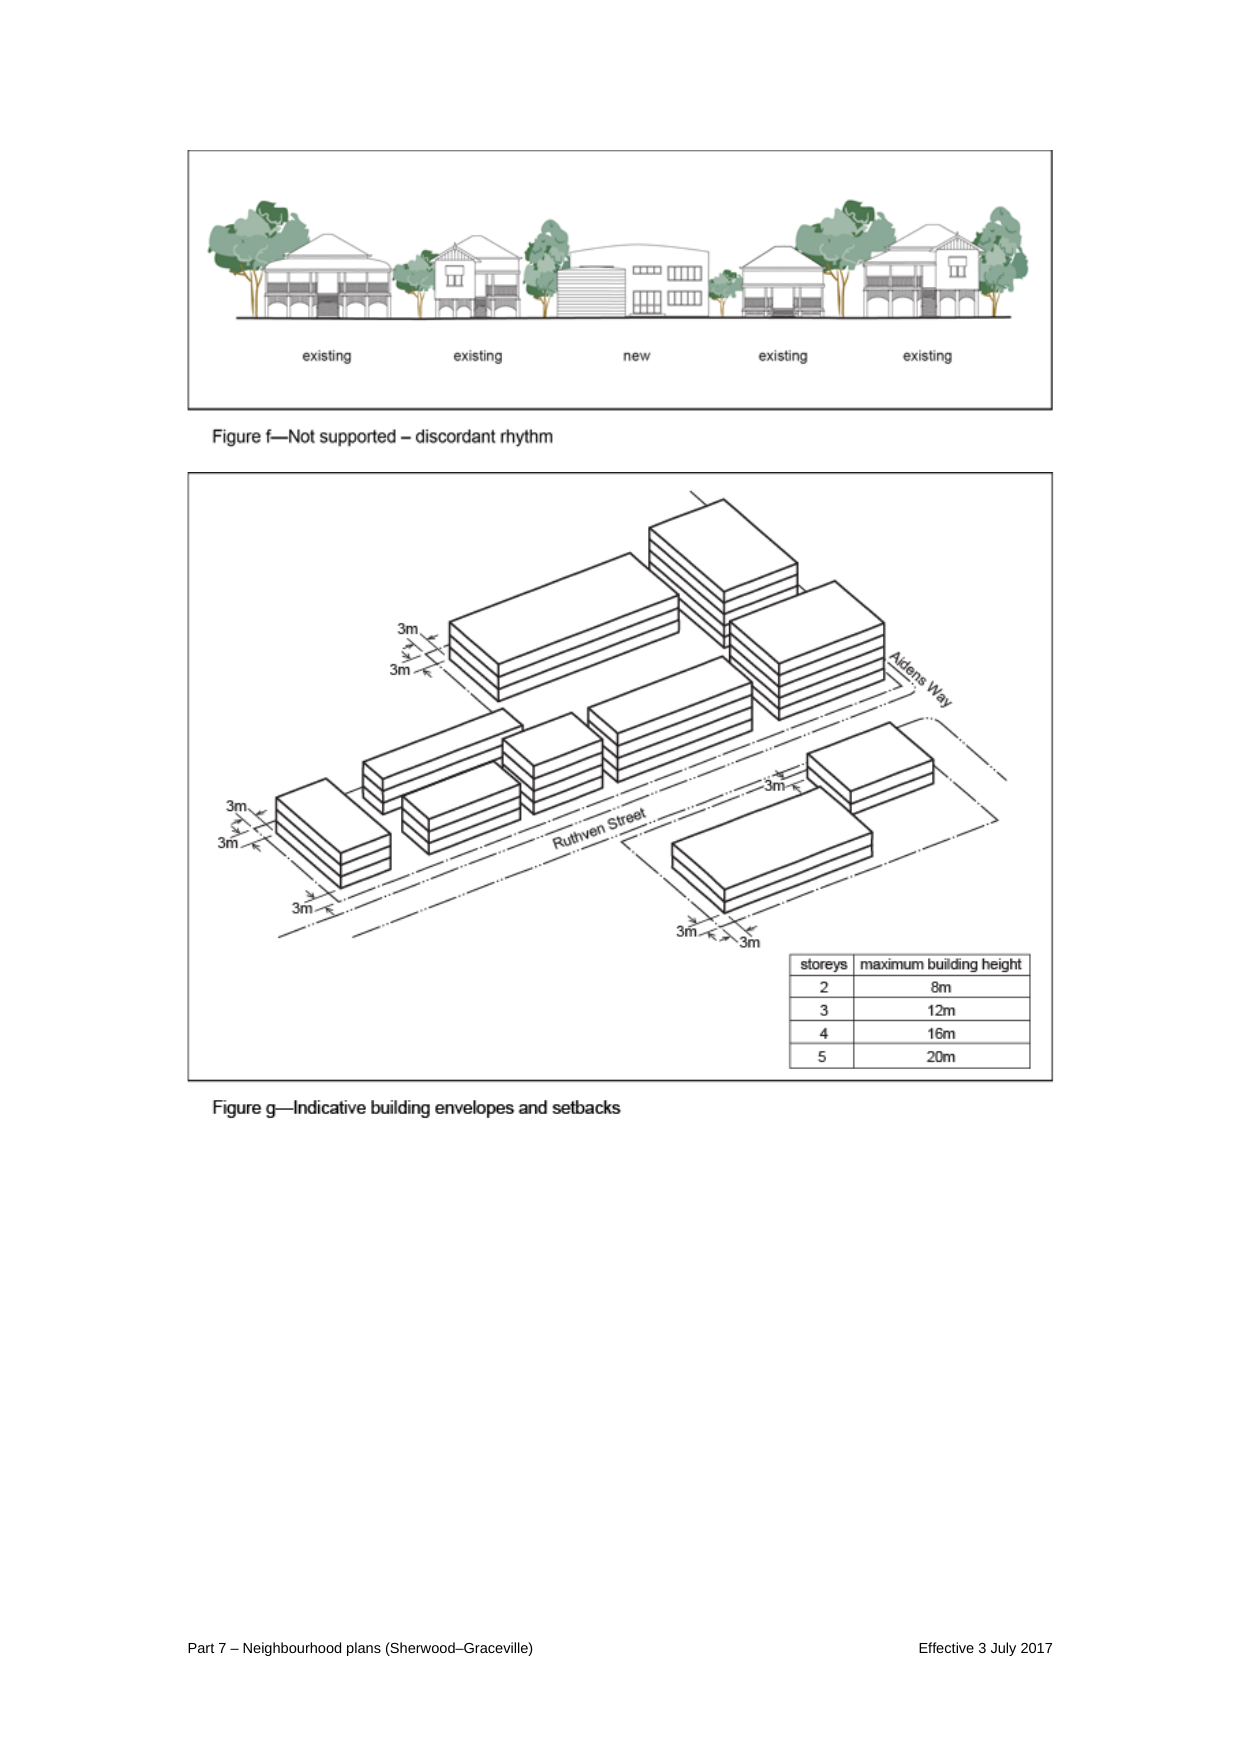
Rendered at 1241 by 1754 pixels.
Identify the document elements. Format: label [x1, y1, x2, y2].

picture [187, 472, 1054, 1129]
picture [187, 150, 1053, 449]
